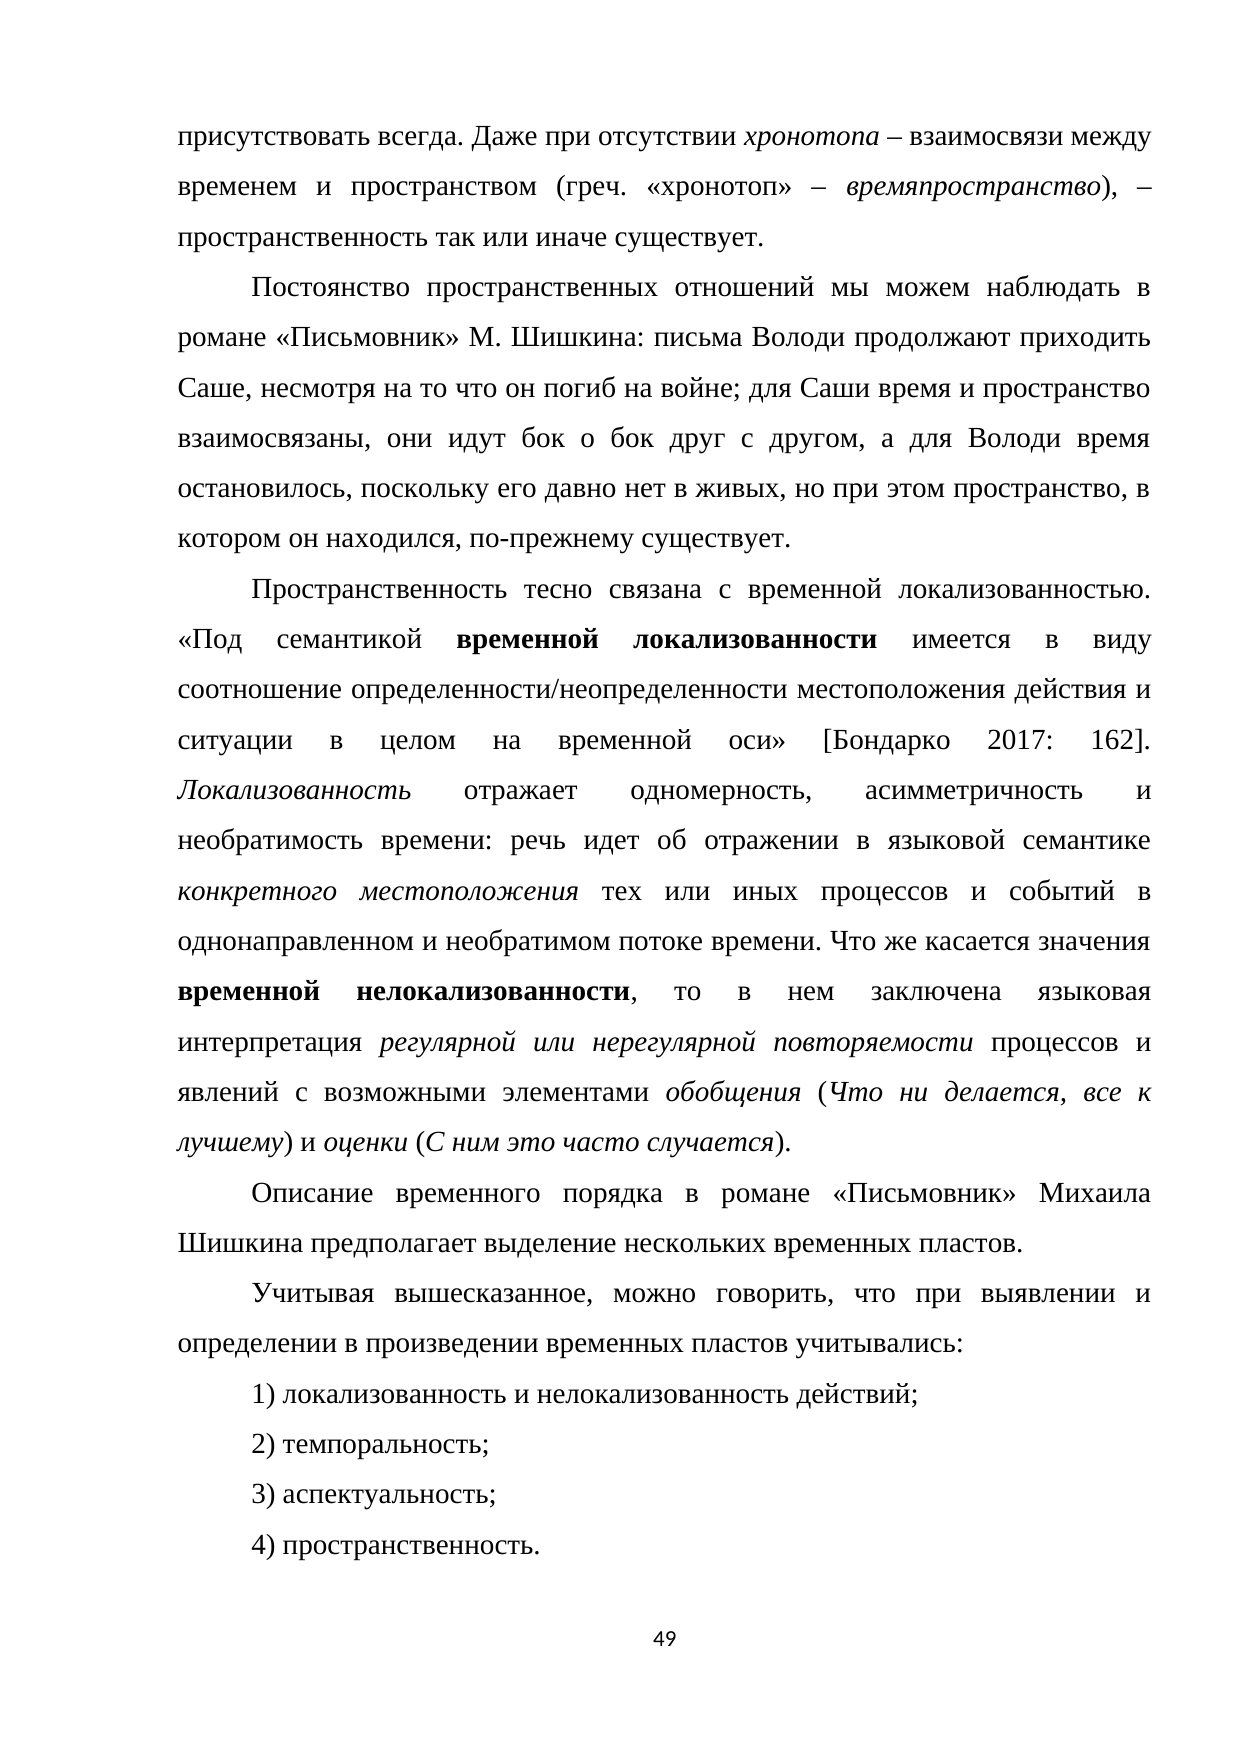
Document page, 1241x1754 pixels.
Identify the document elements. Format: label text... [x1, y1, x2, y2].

text 1) локализованность и нелокализованность действий; [177, 1376, 1152, 1409]
text 3) аспектуальность; [177, 1477, 1152, 1510]
text 2) темпоральность; [177, 1426, 1152, 1460]
text Описание временного порядка в романе «Письмовник» Михаила Шишкина предполагает выделение нескольких временных пластов. [177, 1175, 1152, 1258]
text Пространственность тесно связана с временной локализованностью. «Под семантикой временной локализованности имеется в виду соотношение определенности/неопределенности местоположения действия и ситуации в целом на временной оси» [Бондарко 2017: 162]. Локализованность отражает одномерность, асимметричность и необратимость времени: речь идет об отражении в языковой семантике конкретного местоположения тех или иных процессов и событий в однонаправленном и необратимом потоке времени. Что же касается значения временной нелокализованности, то в нем заключена языковая интерпретация регулярной или нерегулярной повторяемости процессов и явлений с возможными элементами обобщения (Что ни делается, все к лучшему) и оценки (С ним это часто случается). [177, 571, 1152, 1158]
text 4) пространственность. [177, 1527, 1152, 1560]
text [177, 118, 1152, 252]
text Постоянство пространственных отношений мы можем наблюдать в романе «Письмовник» М. Шишкина: письма Володи продолжают приходить Саше, несмотря на то что он погиб на войне; для Саши время и пространство взаимосвязаны, они идут бок о бок друг с другом, а для Володи время остановилось, поскольку его давно нет в живых, но при этом пространство, в котором он находился, по-прежнему существует. [177, 269, 1152, 554]
text Учитывая вышесказанное, можно говорить, что при выявлении и определении в произведении временных пластов учитывались: [177, 1275, 1152, 1359]
